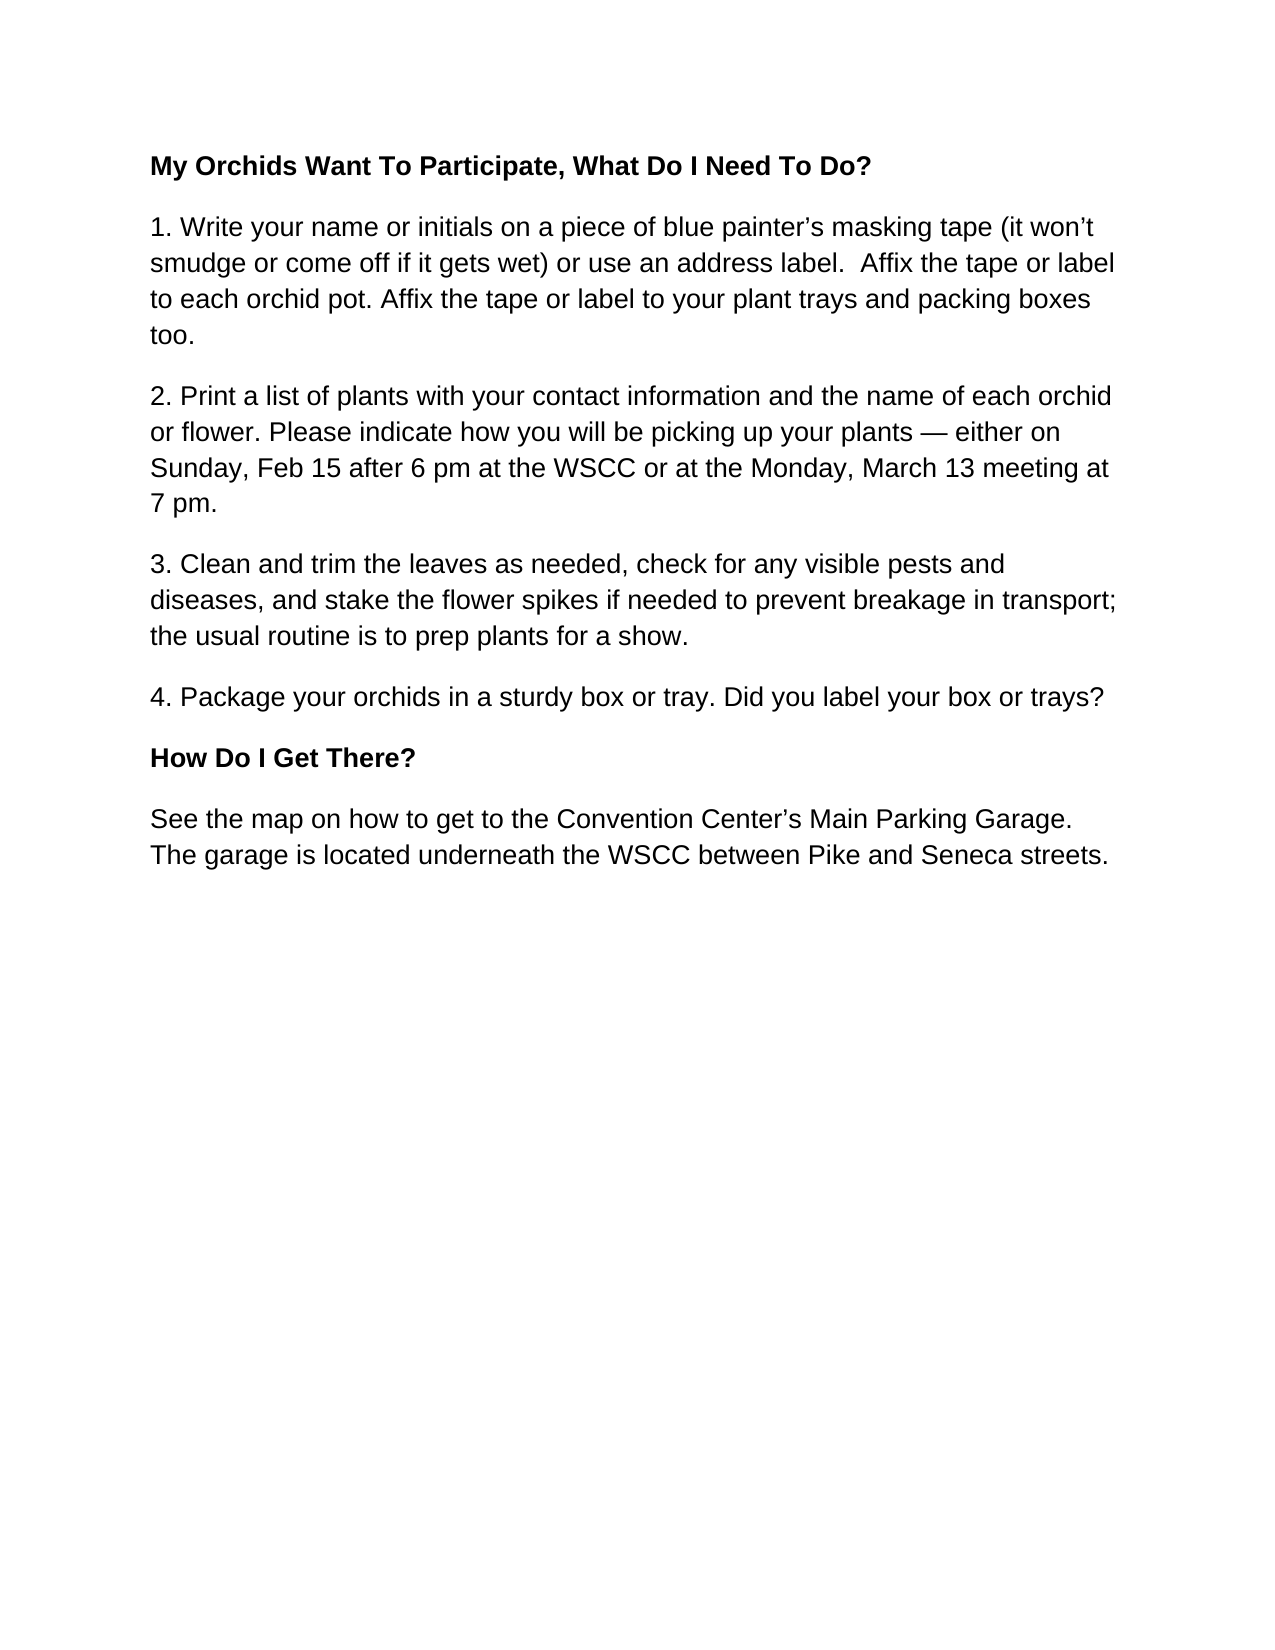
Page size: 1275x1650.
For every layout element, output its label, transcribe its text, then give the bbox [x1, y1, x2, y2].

text See the map on how to get to the Convention Center’s Main Parking Garage. The garage is located underneath the WSCC between Pike and Seneca streets. [150, 803, 1125, 870]
text My Orchids Want To Participate, What Do I Need To Do? [150, 150, 1125, 181]
text How Do I Get There? [150, 742, 1125, 773]
text 3. Clean and trim the leaves as needed, check for any visible pests and diseases, and stake the flower spikes if needed to prevent breakage in transport; the usual routine is to prep plants for a show. [150, 548, 1125, 652]
text 4. Package your orchids in a sturdy box or tray. Did you label your box or trays? [150, 681, 1125, 712]
text 1. Write your name or initials on a piece of blue painter’s masking tape (it won’t smudge or come off if it gets wet) or use an address label. Affix the tape or label to each orchid pot. Affix the tape or label to your plant trays and packing boxes too. [150, 211, 1125, 350]
text 2. Print a list of plants with your contact information and the name of each orchid or flower. Please indicate how you will be picking up your plants — either on Sunday, Feb 15 after 6 pm at the WSCC or at the Monday, March 13 meeting at 7 pm. [150, 380, 1125, 519]
